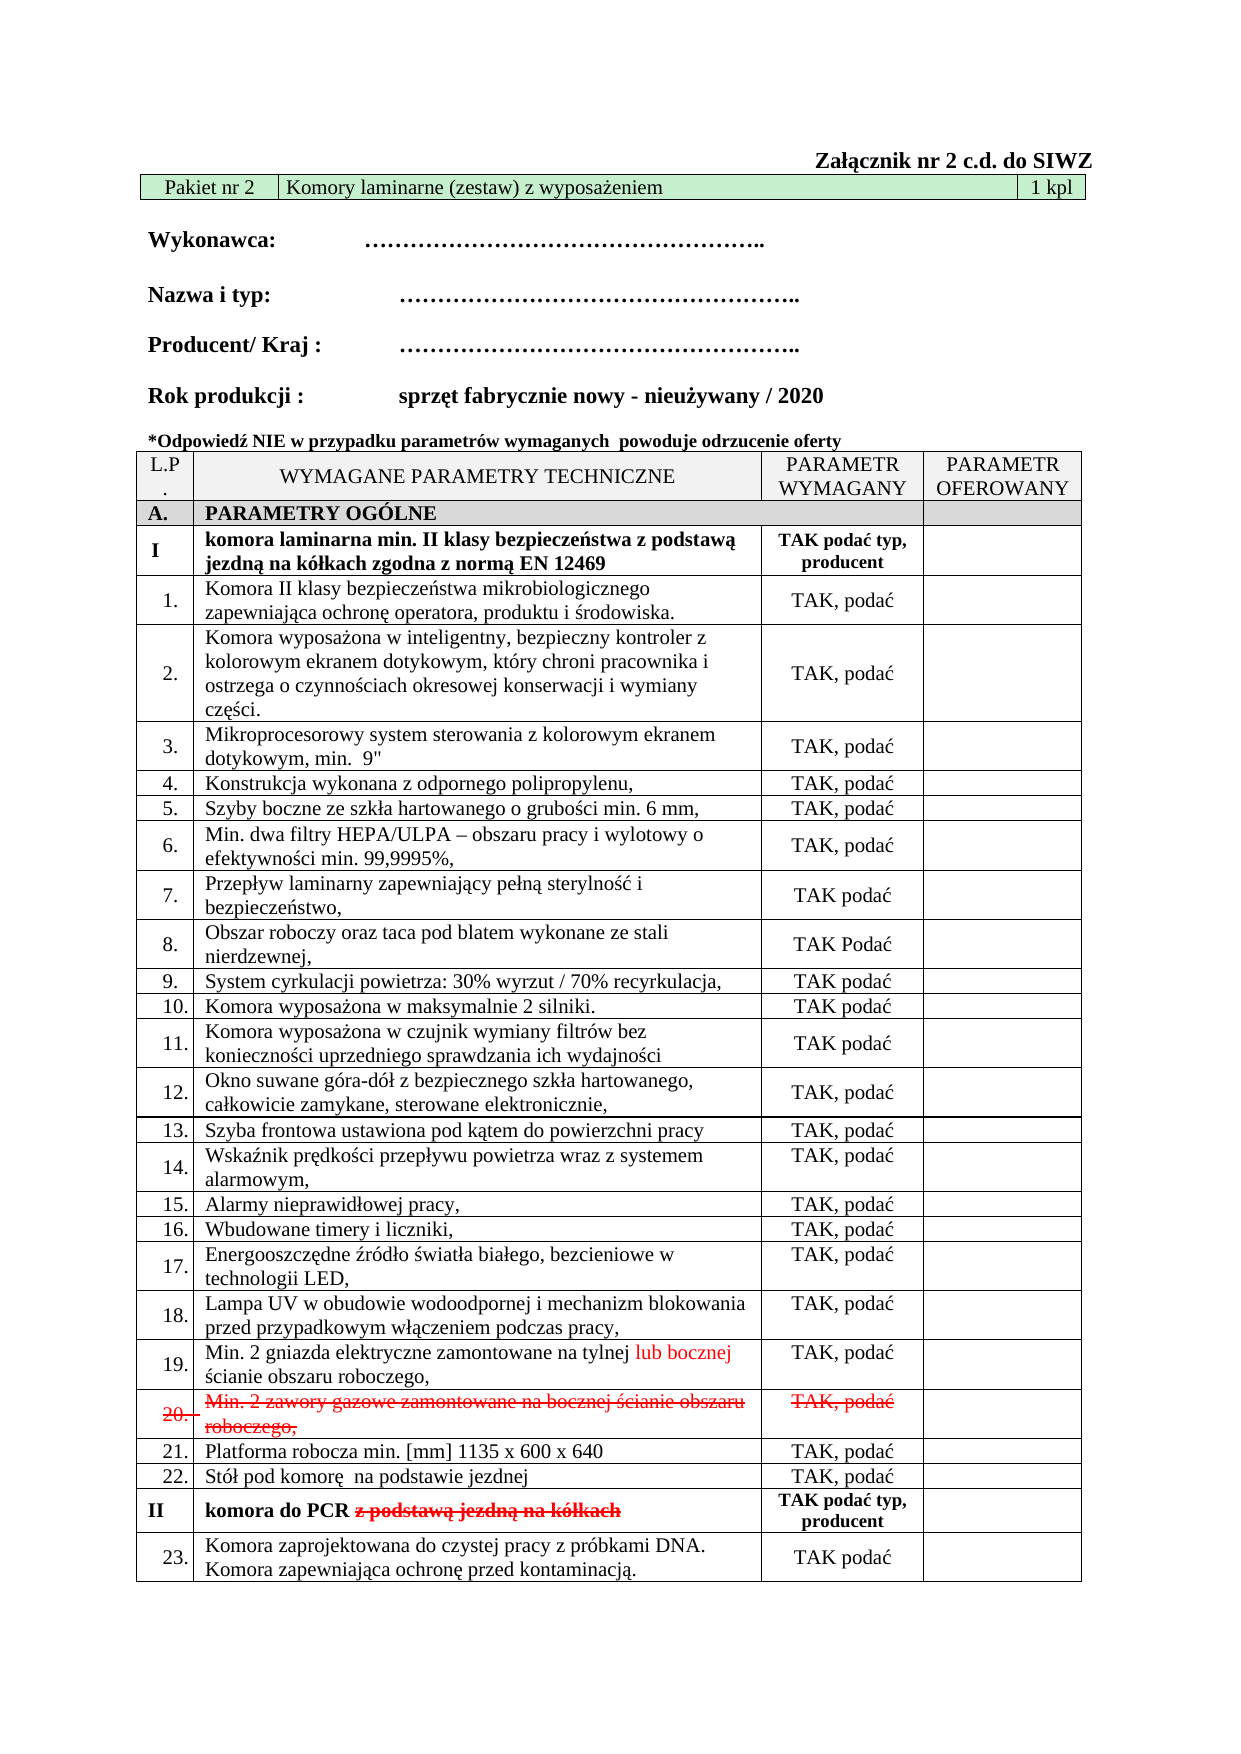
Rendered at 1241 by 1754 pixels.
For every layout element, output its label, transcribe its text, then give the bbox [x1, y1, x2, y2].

table_cell [924, 1118, 1081, 1142]
table_cell TAK, podać [762, 576, 923, 624]
table_cell TAK, podać [762, 1217, 923, 1241]
table_cell [137, 1217, 193, 1241]
table_cell TAK, podać [762, 821, 923, 869]
table_cell TAK, podać [762, 796, 923, 820]
table_cell TAK, podać [762, 1192, 923, 1216]
table_cell [924, 771, 1081, 795]
table_cell [924, 501, 1081, 525]
text Wykonawca: …………………………………………….. [148, 226, 1093, 253]
table_cell [924, 969, 1081, 993]
table_cell TAK, podać [762, 1390, 923, 1438]
table_cell [924, 1242, 1081, 1290]
table_header WYMAGANE PARAMETRY TECHNICZNE [194, 452, 761, 500]
text Rok produkcji : sprzęt fabrycznie nowy - nieużywany / 2020 [148, 382, 1093, 408]
table_cell System cyrkulacji powietrza: 30% wyrzut / 70% recyrkulacja, [194, 969, 761, 993]
table_cell [137, 796, 193, 820]
table_cell [924, 871, 1081, 919]
text *Odpowiedź NIE w przypadku parametrów wymaganych powoduje odrzucenie oferty [148, 429, 1093, 451]
table_cell [924, 1390, 1081, 1438]
table_cell Obszar roboczy oraz taca pod blatem wykonane ze stali nierdzewnej, [194, 920, 761, 968]
table_cell [137, 722, 193, 770]
table_cell [137, 1242, 193, 1290]
table_cell [924, 1439, 1081, 1463]
table_header L.P. [137, 452, 193, 500]
table_cell TAK podać typ, producent [762, 1489, 923, 1532]
table_cell Komora II klasy bezpieczeństwa mikrobiologicznego zapewniająca ochronę operatora, produktu i środowiska. [194, 576, 761, 624]
table_cell komora laminarna min. II klasy bezpieczeństwa z podstawą jezdną na kółkach zgodna z normą EN 12469 [194, 526, 761, 574]
table_cell Wskaźnik prędkości przepływu powietrza wraz z systemem alarmowym, [194, 1143, 761, 1191]
table_cell [924, 1192, 1081, 1216]
table_cell [924, 1019, 1081, 1067]
table_cell TAK podać typ, producent [762, 526, 923, 574]
table_cell [924, 1217, 1081, 1241]
table_cell II [137, 1489, 193, 1532]
table_cell [924, 625, 1081, 721]
table_cell Energooszczędne źródło światła białego, bezcieniowe w technologii LED, [194, 1242, 761, 1290]
table_cell TAK, podać [762, 1068, 923, 1116]
table_cell TAK, podać [762, 625, 923, 721]
table_cell TAK, podać [762, 1464, 923, 1488]
table_header PARAMETR OFEROWANY [924, 452, 1081, 500]
table_cell [924, 1340, 1081, 1388]
table_cell TAK, podać [762, 1118, 923, 1142]
table_cell Komora wyposażona w czujnik wymiany filtrów bez konieczności uprzedniego sprawdzania ich wydajności [194, 1019, 761, 1067]
table_cell [924, 821, 1081, 869]
table_cell Wbudowane timery i liczniki, [194, 1217, 761, 1241]
table_cell [137, 1390, 193, 1438]
table_cell [924, 1143, 1081, 1191]
table_cell TAK podać [762, 1019, 923, 1067]
table_cell Komora wyposażona w inteligentny, bezpieczny kontroler z kolorowym ekranem dotykowym, który chroni pracownika i ostrzega o czynnościach okresowej konserwacji i wymiany części. [194, 625, 761, 721]
table_cell [137, 920, 193, 968]
table_cell [137, 1533, 193, 1581]
table_header Pakiet nr 2 [141, 175, 278, 199]
table_cell Konstrukcja wykonana z odpornego polipropylenu, [194, 771, 761, 795]
table_cell PARAMETRY OGÓLNE [194, 501, 923, 525]
table_cell [924, 994, 1081, 1018]
table_cell Przepływ laminarny zapewniający pełną sterylność i bezpieczeństwo, [194, 871, 761, 919]
table_cell [137, 771, 193, 795]
table_cell komora do PCR z podstawą jezdną na kółkach [194, 1489, 761, 1532]
table_cell Min. dwa filtry HEPA/ULPA – obszaru pracy i wylotowy o efektywności min. 99,9995%, [194, 821, 761, 869]
table_cell Min. 2 zawory gazowe zamontowane na bocznej ścianie obszaru roboczego, [194, 1390, 761, 1438]
table_cell [924, 1489, 1081, 1532]
text Załącznik nr 2 c.d. do SIWZ [148, 148, 1093, 174]
table_header PARAMETR WYMAGANY [762, 452, 923, 500]
text Producent/ Kraj : …………………………………………….. [148, 331, 1093, 358]
table_cell [137, 1143, 193, 1191]
table_cell [924, 920, 1081, 968]
table_cell TAK podać [762, 871, 923, 919]
table_cell [137, 1340, 193, 1388]
table_cell A. [137, 501, 193, 525]
table_cell [924, 1533, 1081, 1581]
table_cell [924, 796, 1081, 820]
table_cell TAK, podać [762, 1340, 923, 1388]
table_cell Szyby boczne ze szkła hartowanego o grubości min. 6 mm, [194, 796, 761, 820]
table_header Komory laminarne (zestaw) z wyposażeniem [279, 175, 1017, 199]
table_cell [137, 576, 193, 624]
table_cell [924, 526, 1081, 574]
table_cell Mikroprocesorowy system sterowania z kolorowym ekranem dotykowym, min. 9" [194, 722, 761, 770]
table_cell TAK, podać [762, 1242, 923, 1290]
table_cell TAK podać [762, 1533, 923, 1581]
table_cell TAK, podać [762, 1291, 923, 1339]
table_cell [137, 1192, 193, 1216]
table_cell [924, 1068, 1081, 1116]
table_cell [137, 969, 193, 993]
table_cell TAK, podać [762, 1439, 923, 1463]
table_cell [924, 722, 1081, 770]
table_header 1 kpl [1018, 175, 1085, 199]
table_cell Komora zaprojektowana do czystej pracy z próbkami DNA. Komora zapewniająca ochronę przed kontaminacją. [194, 1533, 761, 1581]
table_cell [924, 1291, 1081, 1339]
table_cell [924, 1464, 1081, 1488]
table_cell TAK Podać [762, 920, 923, 968]
table_cell Komora wyposażona w maksymalnie 2 silniki. [194, 994, 761, 1018]
table_cell Min. 2 gniazda elektryczne zamontowane na tylnej lub bocznej ścianie obszaru roboczego, [194, 1340, 761, 1388]
table_cell [137, 1291, 193, 1339]
text Nazwa i typ: …………………………………………….. [148, 281, 1093, 307]
table_cell [137, 1439, 193, 1463]
table_cell Platforma robocza min. [mm] 1135 x 600 x 640 [194, 1439, 761, 1463]
table_cell [137, 1019, 193, 1067]
table_cell Lampa UV w obudowie wodoodpornej i mechanizm blokowania przed przypadkowym włączeniem podczas pracy, [194, 1291, 761, 1339]
table_cell [137, 1068, 193, 1116]
table_cell Szyba frontowa ustawiona pod kątem do powierzchni pracy [194, 1118, 761, 1142]
table_cell I [137, 526, 193, 574]
table_cell TAK, podać [762, 771, 923, 795]
table_cell Okno suwane góra-dół z bezpiecznego szkła hartowanego, całkowicie zamykane, sterowane elektronicznie, [194, 1068, 761, 1116]
table_cell [137, 871, 193, 919]
table_cell [137, 821, 193, 869]
table_cell [924, 576, 1081, 624]
table_cell [137, 1118, 193, 1142]
table_cell TAK, podać [762, 722, 923, 770]
table_cell TAK, podać [762, 1143, 923, 1191]
table_cell [137, 994, 193, 1018]
table_cell [137, 625, 193, 721]
table_cell Stół pod komorę na podstawie jezdnej [194, 1464, 761, 1488]
table_cell TAK podać [762, 969, 923, 993]
table_cell TAK podać [762, 994, 923, 1018]
table_cell [137, 1464, 193, 1488]
table_cell Alarmy nieprawidłowej pracy, [194, 1192, 761, 1216]
